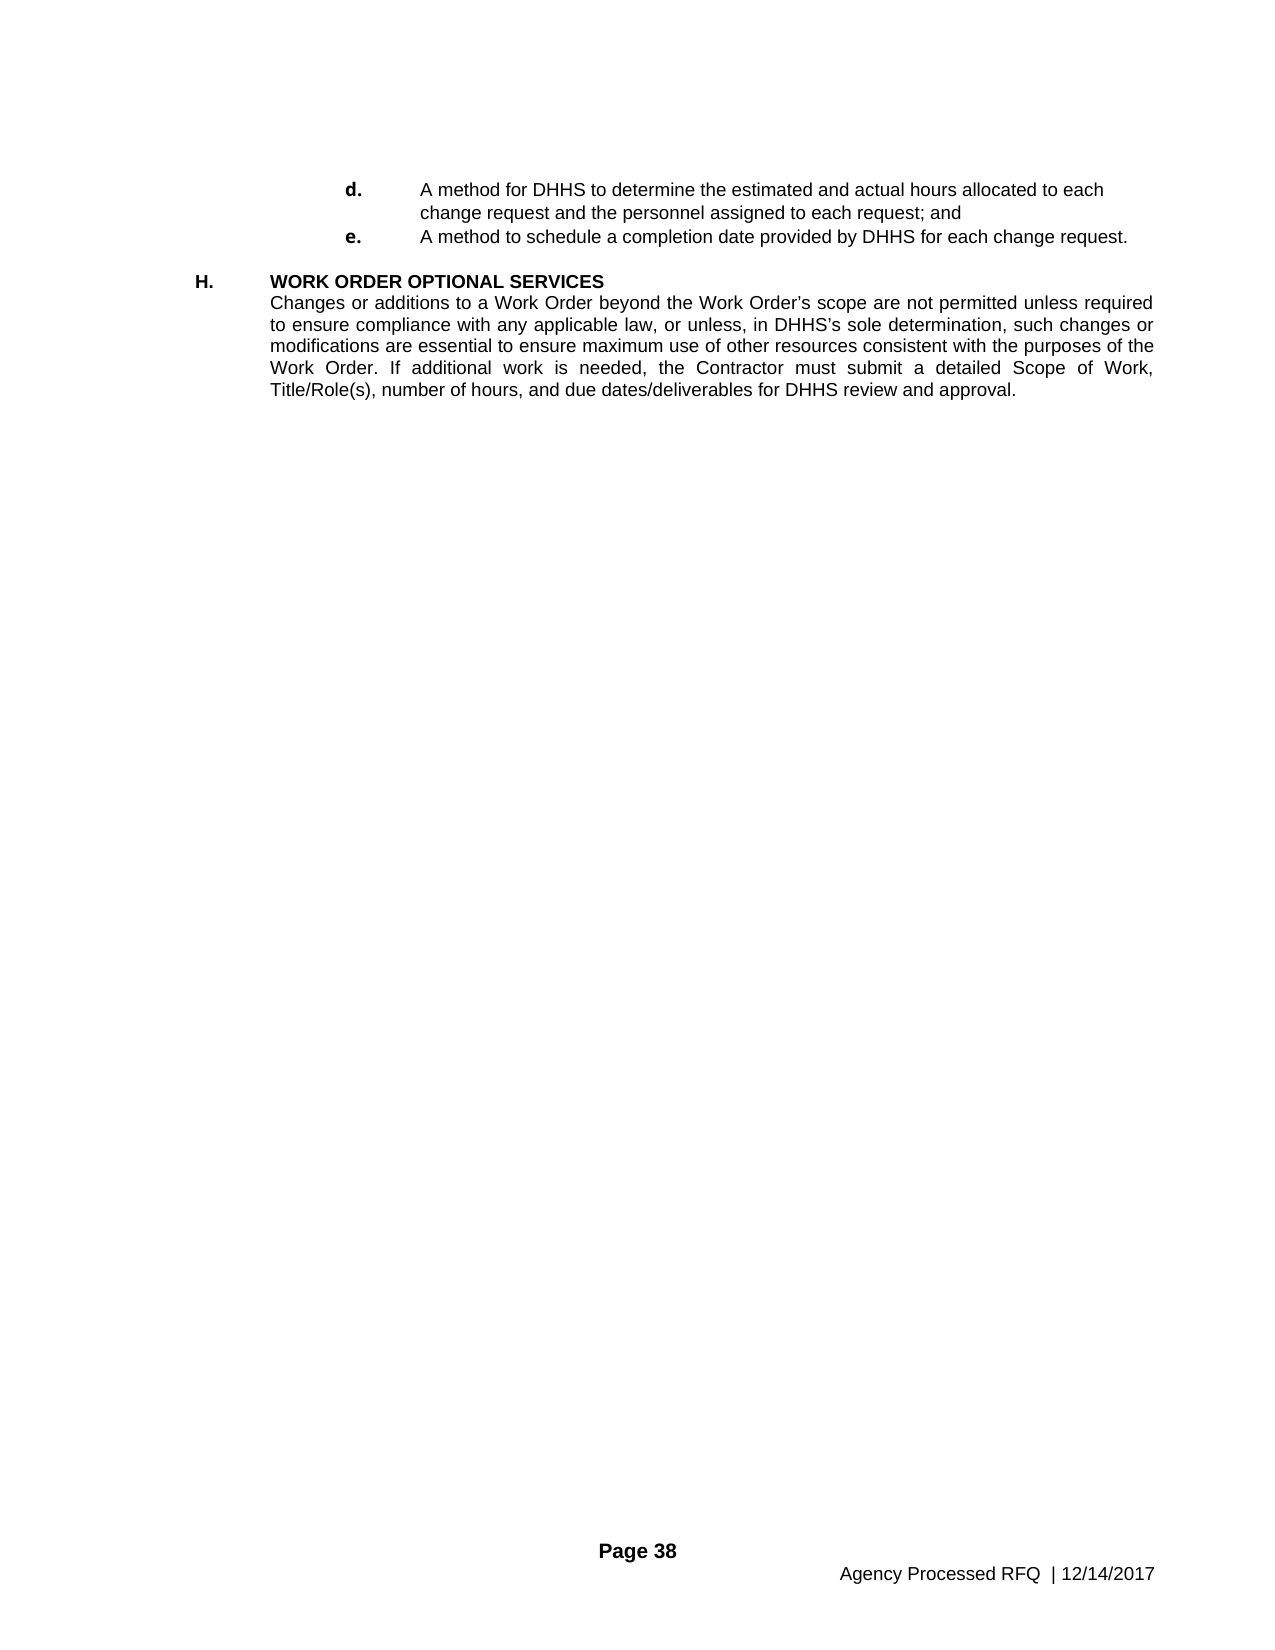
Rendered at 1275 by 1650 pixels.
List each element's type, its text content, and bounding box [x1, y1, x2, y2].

list WORK ORDER OPTIONAL SERVICES [195, 271, 1155, 292]
text Changes or additions to a Work Order beyond the Work Order’s scope are not permitted unless required to ensure compliance with any applicable law, or unless, in DHHS’s sole determination, such changes or modifications are essential to ensure maximum use of other resources consistent with the purposes of the Work Order. If additional work is needed, the Contractor must submit a detailed Scope of Work, Title/Role(s), number of hours, and due dates/deliverables for DHHS review and approval. [270, 292, 1155, 400]
list A method to schedule a completion date provided by DHHS for each change request. [345, 223, 1155, 249]
list A method for DHHS to determine the estimated and actual hours allocated to each change request and the personnel assigned to each request; and [345, 176, 1155, 223]
